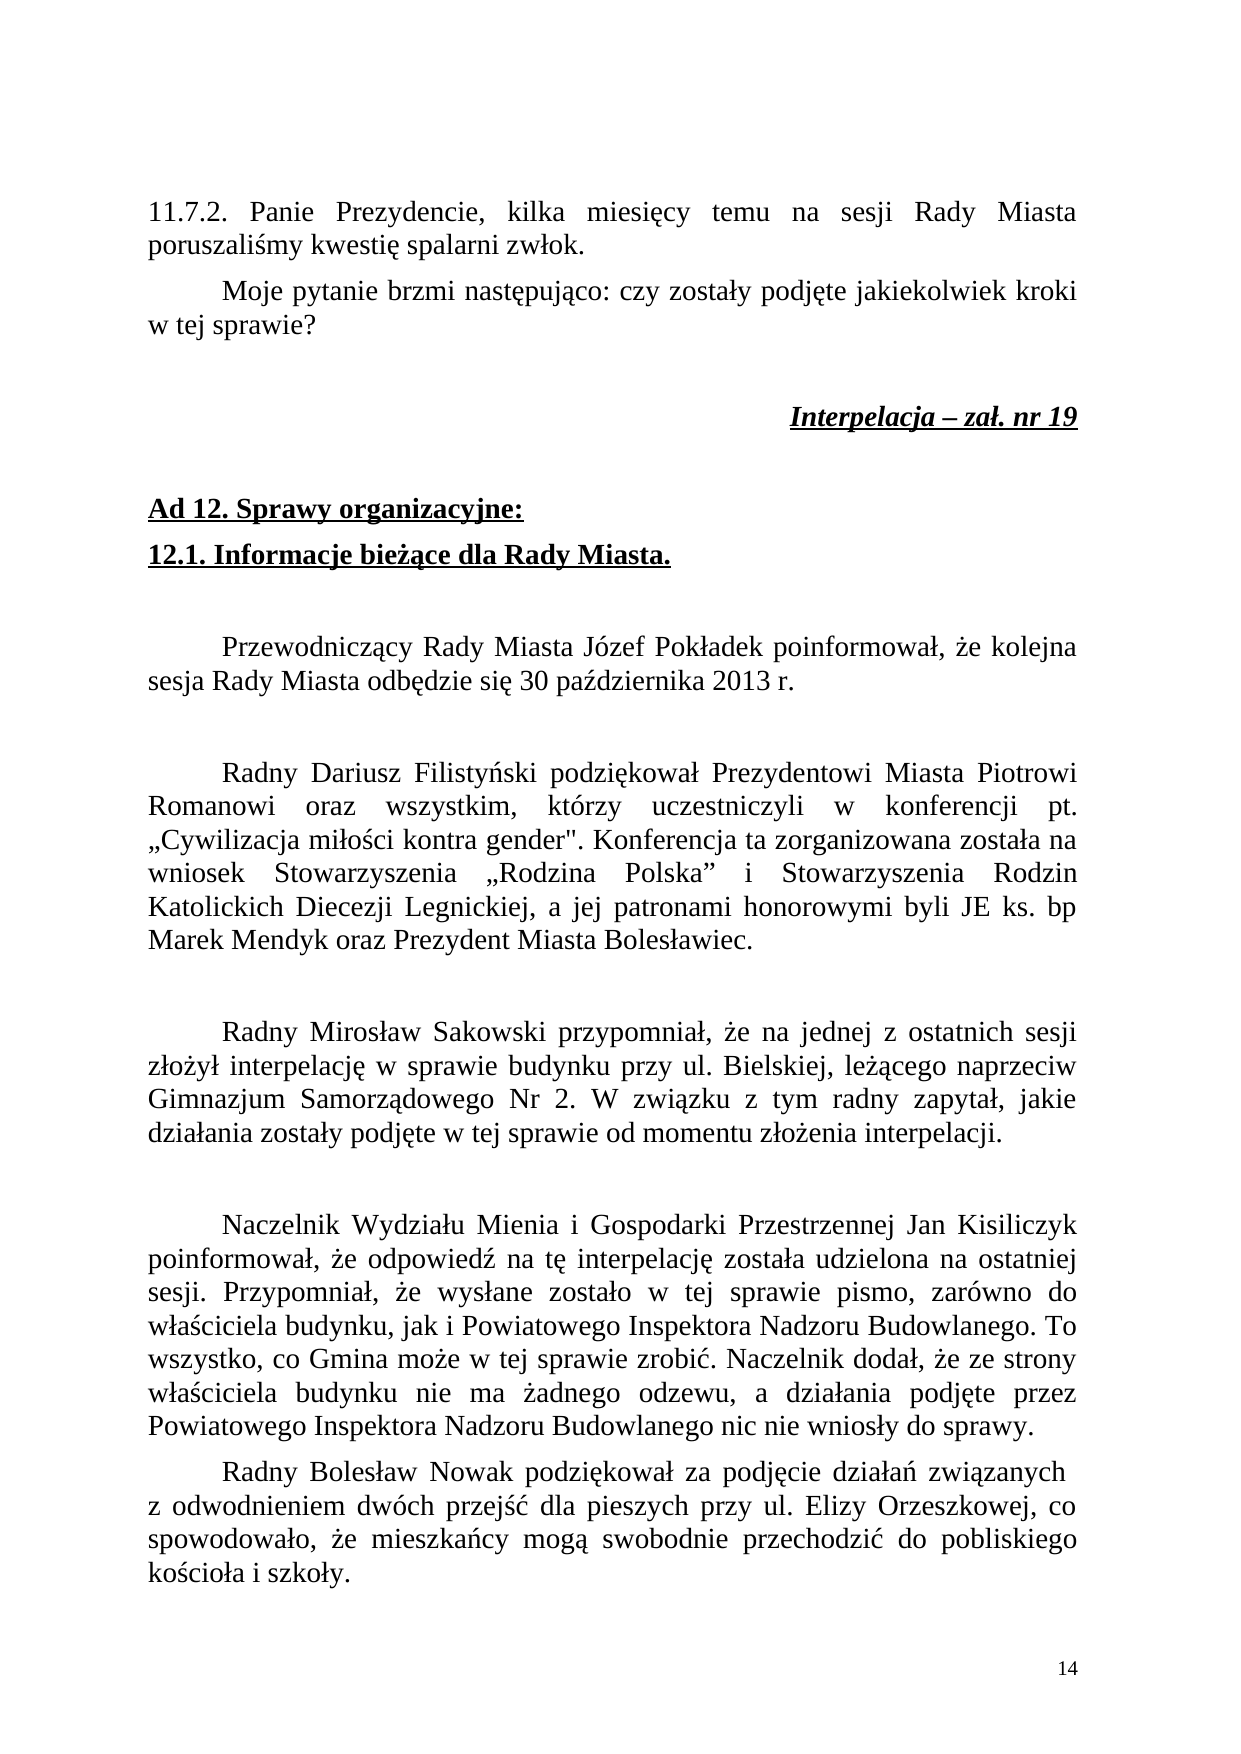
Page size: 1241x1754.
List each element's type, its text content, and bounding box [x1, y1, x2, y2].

text 12.1. Informacje bieżące dla Rady Miasta. [148, 537, 1078, 571]
text Moje pytanie brzmi następująco: czy zostały podjęte jakiekolwiek kroki w tej sprawie? [148, 273, 1078, 340]
text Radny Dariusz Filistyński podziękował Prezydentowi Miasta Piotrowi Romanowi oraz wszystkim, którzy uczestniczyli w konferencji pt. „Cywilizacja miłości kontra gender". Konferencja ta zorganizowana została na wniosek Stowarzyszenia „Rodzina Polska” i Stowarzyszenia Rodzin Katolickich Diecezji Legnickiej, a jej patronami honorowymi byli JE ks. bp Marek Mendyk oraz Prezydent Miasta Bolesławiec. [148, 755, 1078, 956]
text Radny Bolesław Nowak podziękował za podjęcie działań związanych z odwodnieniem dwóch przejść dla pieszych przy ul. Elizy Orzeszkowej, co spowodowało, że mieszkańcy mogą swobodnie przechodzić do pobliskiego kościoła i szkoły. [148, 1454, 1078, 1589]
text Interpelacja – zał. nr 19 [738, 399, 1078, 432]
text Naczelnik Wydziału Mienia i Gospodarki Przestrzennej Jan Kisiliczyk poinformował, że odpowiedź na tę interpelację została udzielona na ostatniej sesji. Przypomniał, że wysłane zostało w tej sprawie pismo, zarówno do właściciela budynku, jak i Powiatowego Inspektora Nadzoru Budowlanego. To wszystko, co Gmina może w tej sprawie zrobić. Naczelnik dodał, że ze strony właściciela budynku nie ma żadnego odzewu, a działania podjęte przez Powiatowego Inspektora Nadzoru Budowlanego nic nie wniosły do sprawy. [148, 1207, 1078, 1442]
text Radny Mirosław Sakowski przypomniał, że na jednej z ostatnich sesji złożył interpelację w sprawie budynku przy ul. Bielskiej, leżącego naprzeciw Gimnazjum Samorządowego Nr 2. W związku z tym radny zapytał, jakie działania zostały podjęte w tej sprawie od momentu złożenia interpelacji. [148, 1014, 1078, 1149]
text Przewodniczący Rady Miasta Józef Pokładek poinformował, że kolejna sesja Rady Miasta odbędzie się 30 października 2013 r. [148, 629, 1078, 696]
text 11.7.2. Panie Prezydencie, kilka miesięcy temu na sesji Rady Miasta poruszaliśmy kwestię spalarni zwłok. [148, 194, 1078, 261]
text Ad 12. Sprawy organizacyjne: [148, 491, 1078, 524]
